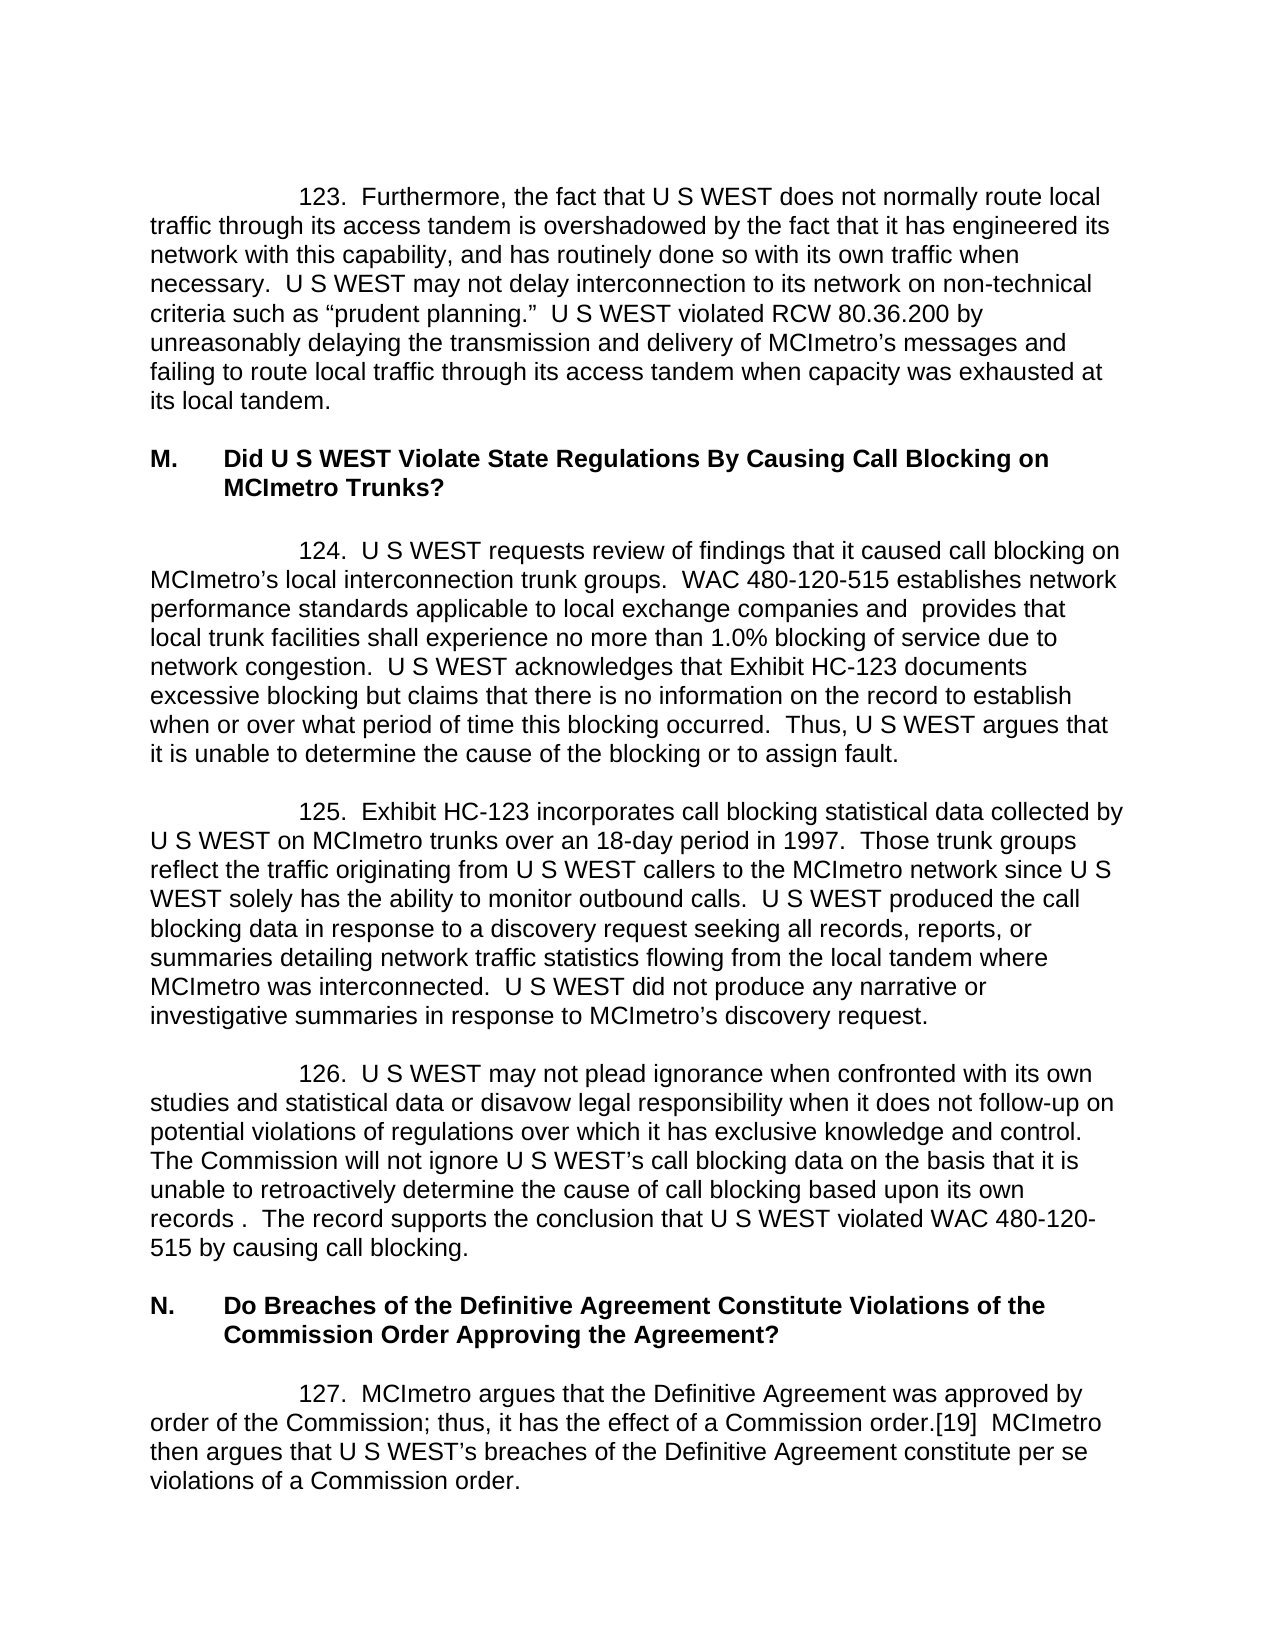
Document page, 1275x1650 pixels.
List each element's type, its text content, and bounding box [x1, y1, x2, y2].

text M. Did U S WEST Violate State Regulations By Causing Call Blocking on MCImetro Trunks? [150, 444, 1125, 502]
text 126. U S WEST may not plead ignorance when confronted with its own studies and statistical data or disavow legal responsibility when it does not follow-up on potential violations of regulations over which it has exclusive knowledge and control. The Commission will not ignore U S WEST’s call blocking data on the basis that it is unable to retroactively determine the cause of call blocking based upon its own records . The record supports the conclusion that U S WEST violated WAC 480-120-515 by causing call blocking. [150, 1059, 1125, 1262]
text 125. Exhibit HC-123 incorporates call blocking statistical data collected by U S WEST on MCImetro trunks over an 18-day period in 1997. Those trunk groups reflect the traffic originating from U S WEST callers to the MCImetro network since U S WEST solely has the ability to monitor outbound calls. U S WEST produced the call blocking data in response to a discovery request seeking all records, reports, or summaries detailing network traffic statistics flowing from the local tandem where MCImetro was interconnected. U S WEST did not produce any narrative or investigative summaries in response to MCImetro’s discovery request. [150, 797, 1125, 1030]
text N. Do Breaches of the Definitive Agreement Constitute Violations of the Commission Order Approving the Agreement? [150, 1291, 1125, 1349]
text 127. MCImetro argues that the Definitive Agreement was approved by order of the Commission; thus, it has the effect of a Commission order.[19] MCImetro then argues that U S WEST’s breaches of the Definitive Agreement constitute per se violations of a Commission order. [150, 1377, 1125, 1495]
text 124. U S WEST requests review of findings that it caused call blocking on MCImetro’s local interconnection trunk groups. WAC 480-120-515 establishes network performance standards applicable to local exchange companies and provides that local trunk facilities shall experience no more than 1.0% blocking of service due to network congestion. U S WEST acknowledges that Exhibit HC-123 documents excessive blocking but claims that there is no information on the record to establish when or over what period of time this blocking occurred. Thus, U S WEST argues that it is unable to determine the cause of the blocking or to assign fault. [150, 536, 1125, 768]
text 123. Furthermore, the fact that U S WEST does not normally route local traffic through its access tandem is overshadowed by the fact that it has engineered its network with this capability, and has routinely done so with its own traffic when necessary. U S WEST may not delay interconnection to its network on non-technical criteria such as “prudent planning.” U S WEST violated RCW 80.36.200 by unreasonably delaying the transmission and delivery of MCImetro’s messages and failing to route local traffic through its access tandem when capacity was exhausted at its local tandem. [150, 182, 1125, 415]
